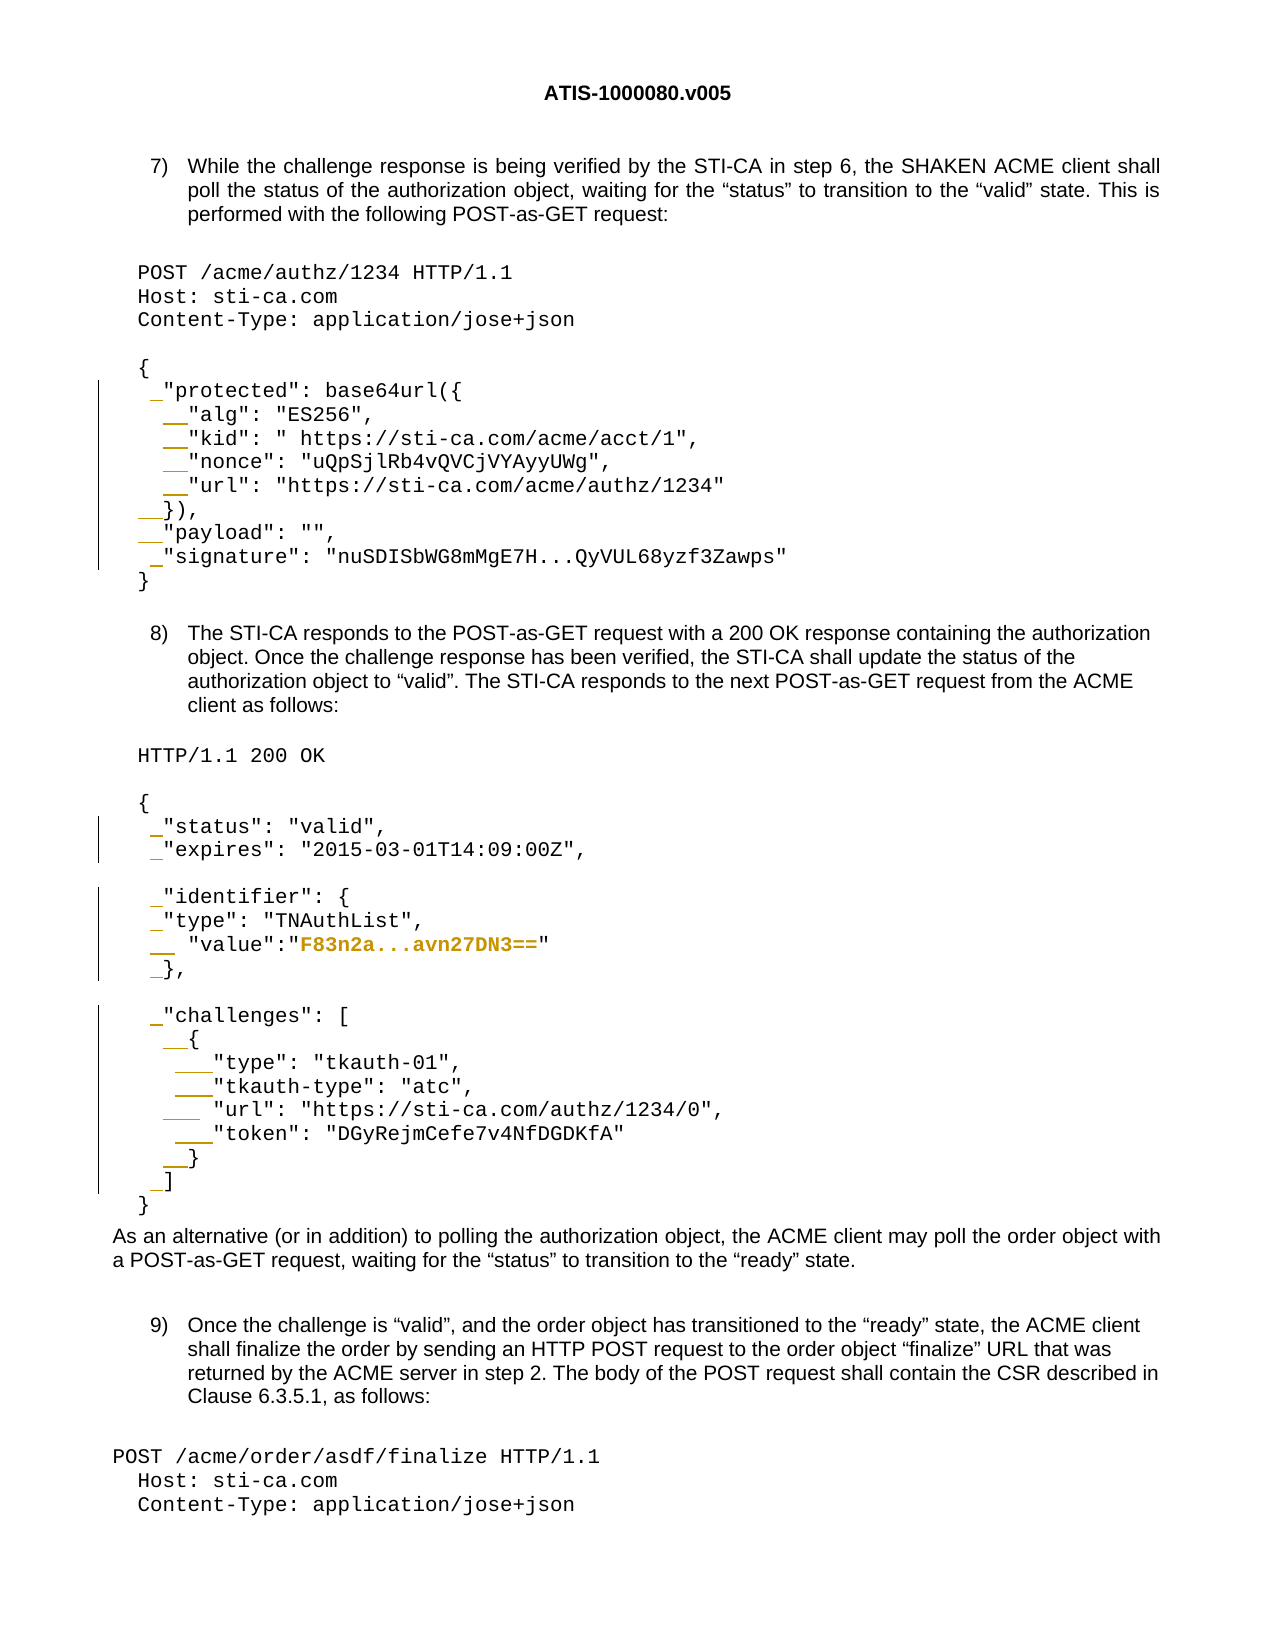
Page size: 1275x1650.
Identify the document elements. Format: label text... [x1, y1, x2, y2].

text "alg": "ES256", [112, 404, 1162, 428]
text "signature": "nuSDISbWG8mMgE7H...QyVUL68yzf3Zawps" [112, 546, 1162, 569]
text } [112, 1194, 1162, 1218]
text "protected": base64url({ [112, 380, 1162, 404]
text }), [112, 499, 1162, 522]
text { [112, 357, 1162, 380]
text "identifier": { [112, 887, 1162, 910]
text "challenges": [ [112, 1005, 1162, 1028]
text { [112, 1028, 1162, 1052]
text "kid": " https://sti-ca.com/acme/acct/1", [112, 428, 1162, 451]
text POST /acme/order/asdf/finalize HTTP/1.1 [112, 1446, 1162, 1470]
text "value":"F83n2a...avn27DN3==" [112, 934, 1162, 957]
text "status": "valid", [112, 816, 1162, 839]
text { [112, 792, 1162, 816]
text "type": "TNAuthList", [112, 910, 1162, 934]
text Host: sti-ca.com [112, 286, 1162, 309]
text ] [112, 1170, 1162, 1194]
list The STI-CA responds to the POST-as-GET request with a 200 OK response containing the authorization object. Once the challenge response has been verified, the STI-CA shall update the status of the authorization object to “valid”. The STI-CA responds to the next POST-as-GET request from the ACME client as follows: [150, 621, 1162, 717]
text "expires": "2015-03-01T14:09:00Z", [112, 839, 1162, 863]
text "payload": "", [112, 522, 1162, 546]
text "token": "DGyRejmCefe7v4NfDGDKfA" [112, 1123, 1162, 1147]
text POST /acme/authz/1234 HTTP/1.1 [112, 262, 1162, 286]
text } [112, 569, 1162, 593]
text "url": "https://sti-ca.com/authz/1234/0", [112, 1099, 1162, 1123]
text HTTP/1.1 200 OK [112, 745, 1162, 768]
text "type": "tkauth-01", [112, 1052, 1162, 1076]
text "url": "https://sti-ca.com/acme/authz/1234" [112, 475, 1162, 499]
list Once the challenge is “valid”, and the order object has transitioned to the “ready” state, the ACME client shall finalize the order by sending an HTTP POST request to the order object “finalize” URL that was returned by the ACME server in step 2. The body of the POST request shall contain the CSR described in Clause 6.3.5.1, as follows: [150, 1312, 1162, 1408]
text Content-Type: application/jose+json [112, 1494, 1162, 1517]
list While the challenge response is being verified by the STI-CA in step 6, the SHAKEN ACME client shall poll the status of the authorization object, waiting for the “status” to transition to the “valid” state. This is performed with the following POST-as-GET request: [150, 154, 1162, 226]
text Host: sti-ca.com [112, 1470, 1162, 1494]
text "tkauth-type": "atc", [112, 1076, 1162, 1099]
text Content-Type: application/jose+json [112, 309, 1162, 333]
text } [112, 1147, 1162, 1170]
text "nonce": "uQpSjlRb4vQVCjVYAyyUWg", [112, 451, 1162, 475]
text }, [112, 957, 1162, 981]
text As an alternative (or in addition) to polling the authorization object, the ACME client may poll the order object with a POST-as-GET request, waiting for the “status” to transition to the “ready” state. [112, 1224, 1162, 1272]
